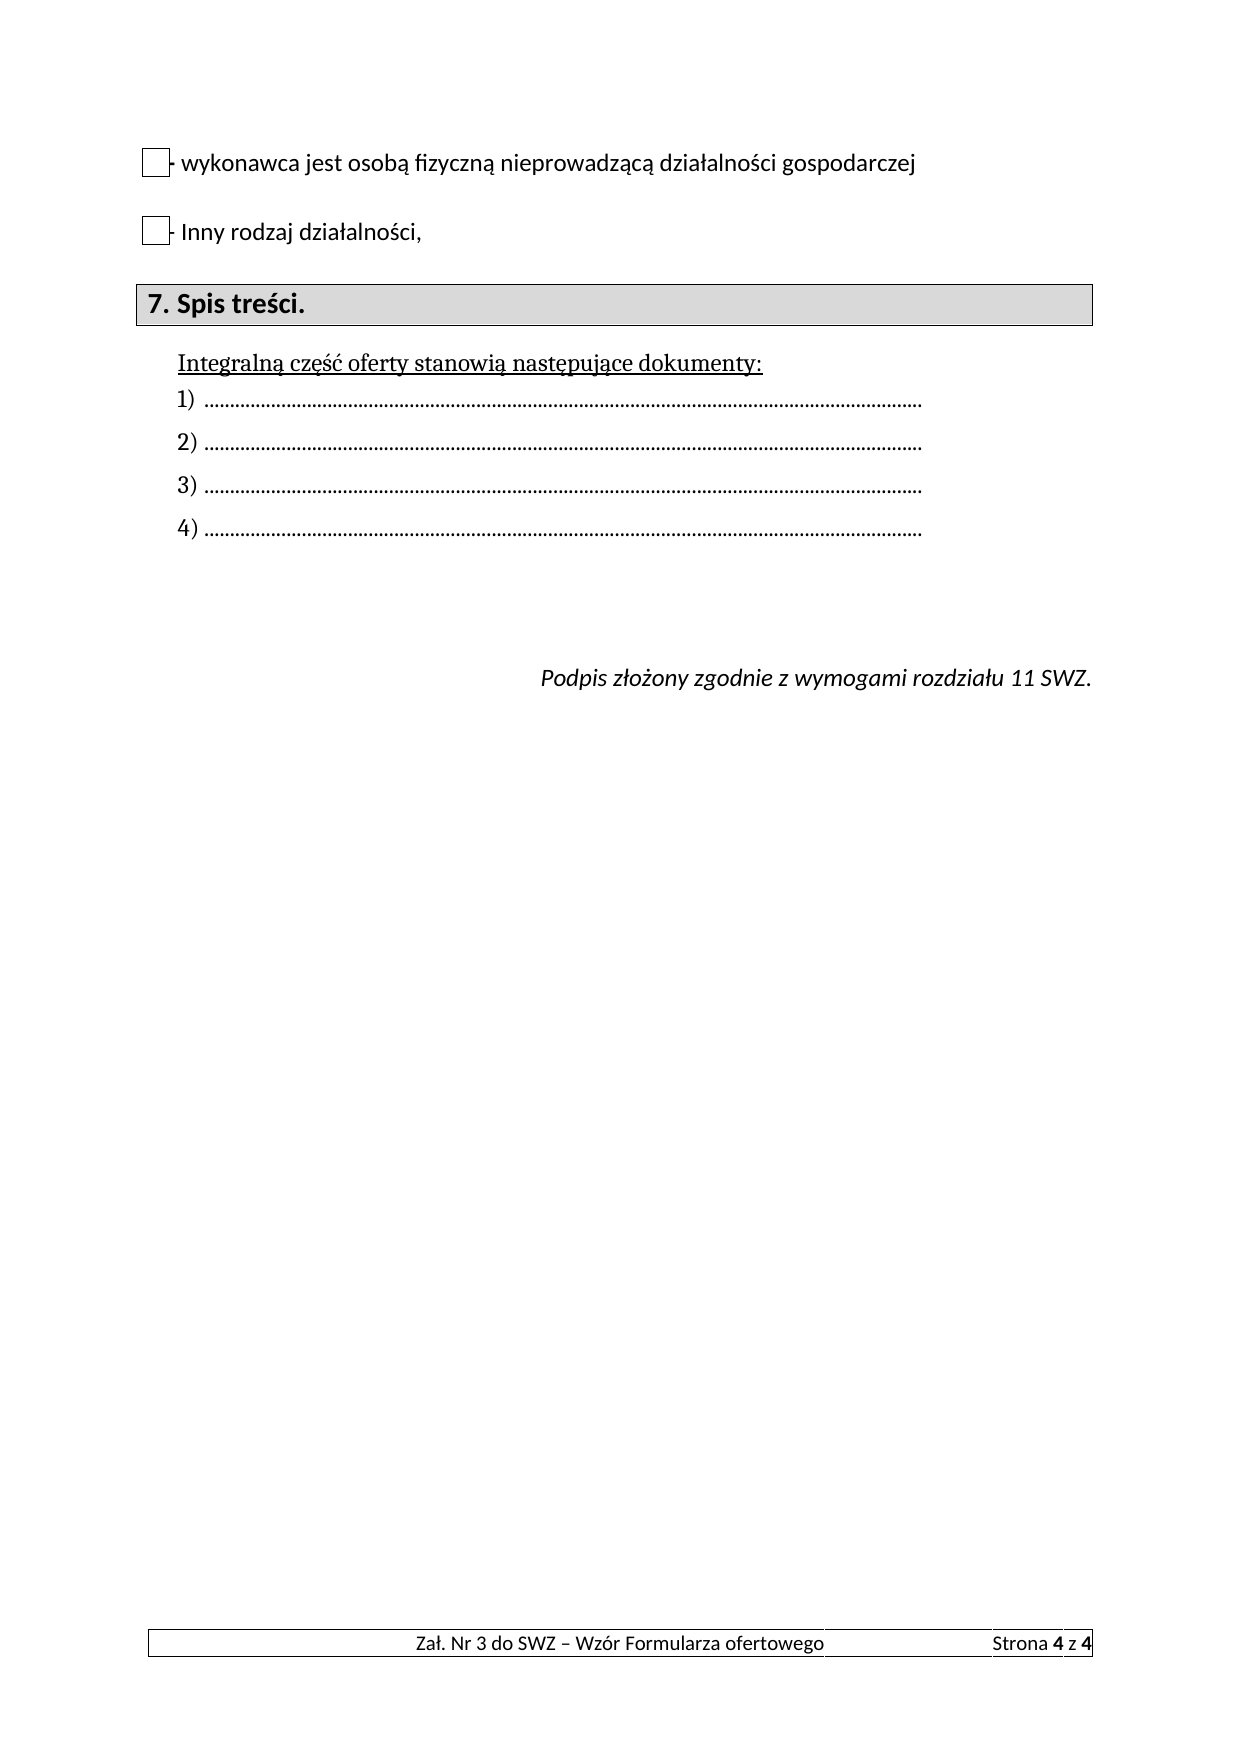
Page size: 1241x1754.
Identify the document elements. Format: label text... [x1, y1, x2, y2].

text - Inny rodzaj działalności, [167, 216, 1093, 246]
list ............................................................................................................................................ [177, 428, 1093, 457]
text - wykonawca jest osobą fizyczną nieprowadzącą działalności gospodarczej [167, 148, 1093, 178]
list Podpis złożony zgodnie z wymogami rozdziału 11 SWZ. [223, 662, 1093, 693]
list ............................................................................................................................................ [177, 514, 1093, 543]
list ............................................................................................................................................ [177, 385, 1093, 414]
list ............................................................................................................................................ [177, 471, 1093, 500]
text Integralną część oferty stanowią następujące dokumenty: [148, 349, 1093, 378]
table_header Spis treści. [137, 285, 1092, 324]
